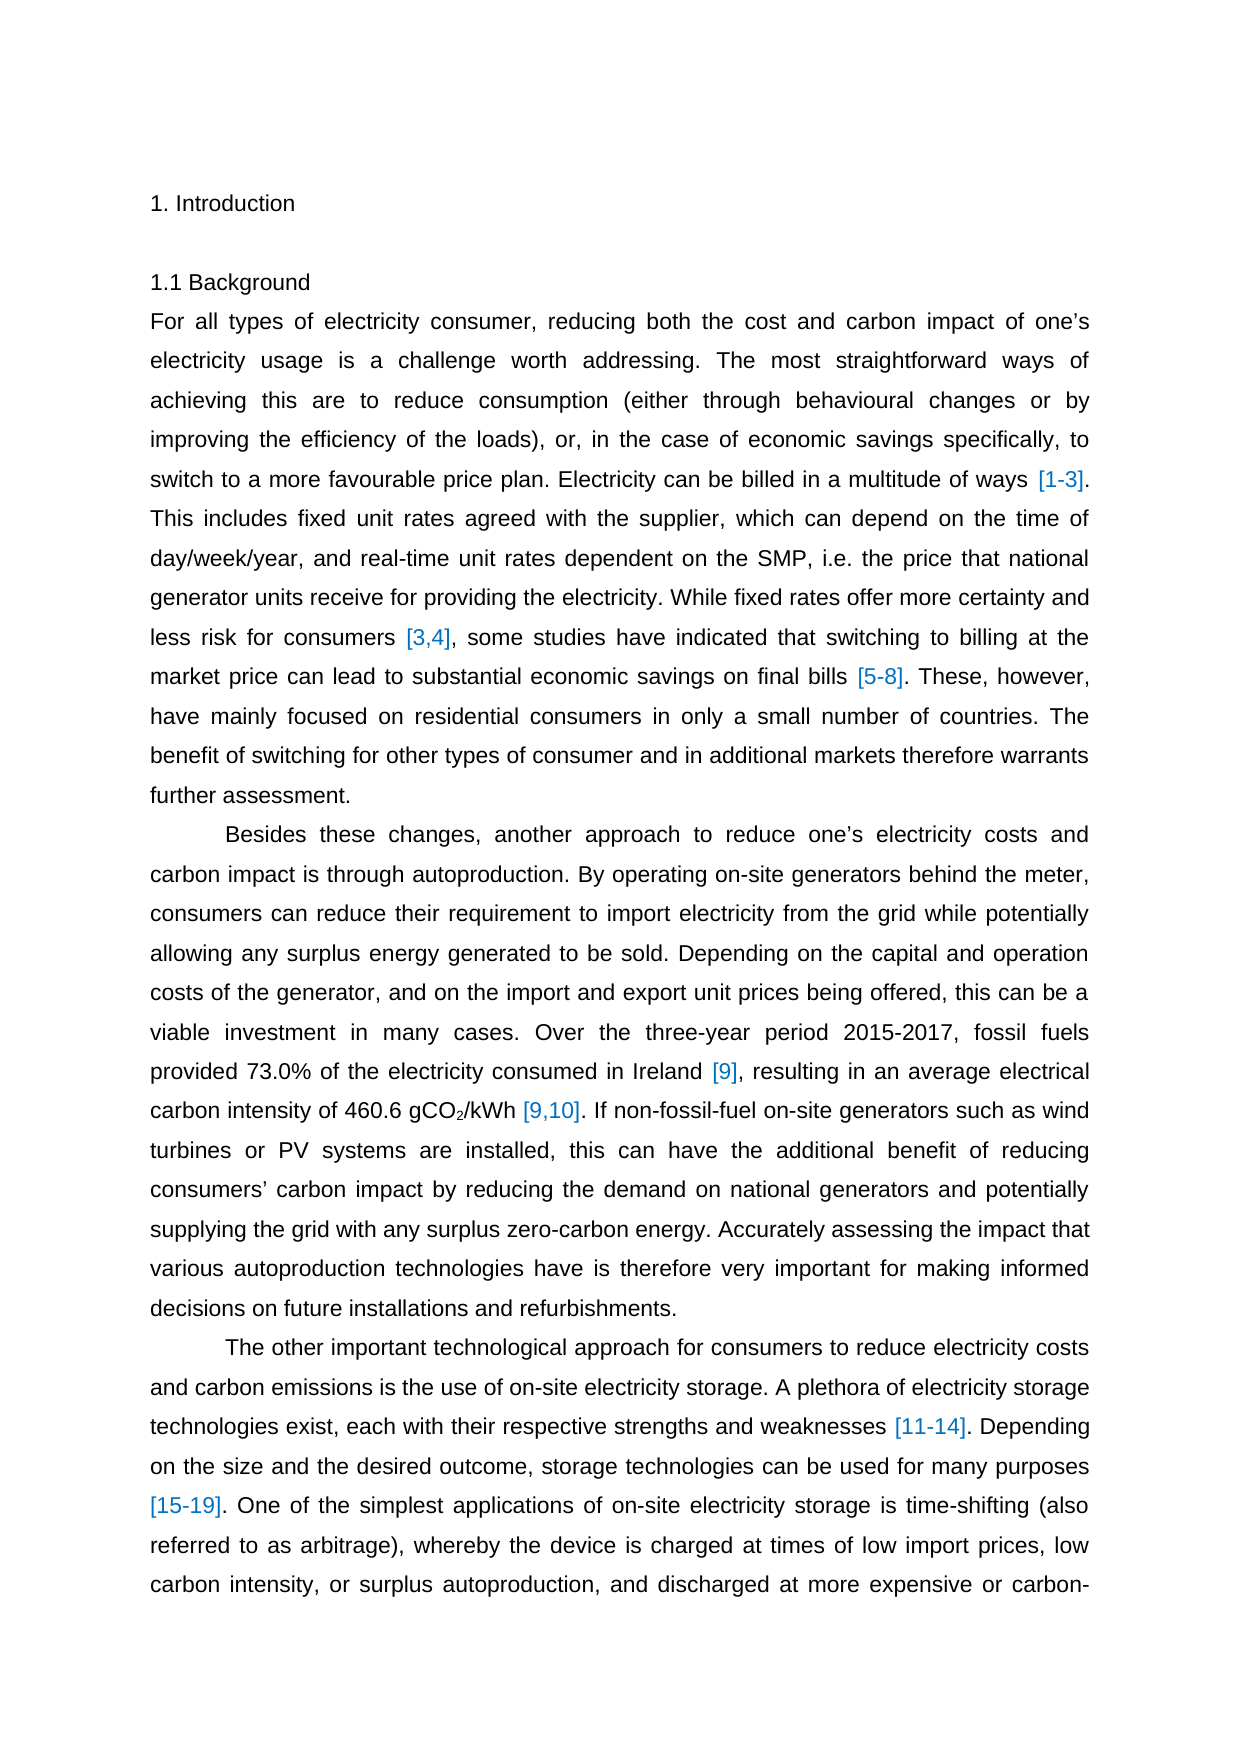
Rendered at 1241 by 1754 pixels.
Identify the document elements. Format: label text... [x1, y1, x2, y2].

text Besides these changes, another approach to reduce one’s electricity costs and carbon impact is through autoproduction. By operating on-site generators behind the meter, consumers can reduce their requirement to import electricity from the grid while potentially allowing any surplus energy generated to be sold. Depending on the capital and operation costs of the generator, and on the import and export unit prices being offered, this can be a viable investment in many cases. Over the three-year period 2015-2017, fossil fuels provided 73.0% of the electricity consumed in Ireland [9], resulting in an average electrical carbon intensity of 460.6 gCO2/kWh [9,10]. If non-fossil-fuel on-site generators such as wind turbines or PV systems are installed, this can have the additional benefit of reducing consumers’ carbon impact by reducing the demand on national generators and potentially supplying the grid with any surplus zero-carbon energy. Accurately assessing the impact that various autoproduction technologies have is therefore very important for making informed decisions on future installations and refurbishments. [150, 821, 1090, 1321]
text For all types of electricity consumer, reducing both the cost and carbon impact of one’s electricity usage is a challenge worth addressing. The most straightforward ways of achieving this are to reduce consumption (either through behavioural changes or by improving the efficiency of the loads), or, in the case of economic savings specifically, to switch to a more favourable price plan. Electricity can be billed in a multitude of ways [1-3]. This includes fixed unit rates agreed with the supplier, which can depend on the time of day/week/year, and real-time unit rates dependent on the SMP, i.e. the price that national generator units receive for providing the electricity. While fixed rates offer more certainty and less risk for consumers [3,4], some studies have indicated that switching to billing at the market price can lead to substantial economic savings on final bills [5-8]. These, however, have mainly focused on residential consumers in only a small number of countries. The benefit of switching for other types of consumer and in additional markets therefore warrants further assessment. [150, 308, 1090, 808]
text 1.1 Background [150, 268, 1090, 295]
text 1. Introduction [150, 189, 1090, 216]
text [150, 1334, 1090, 1598]
